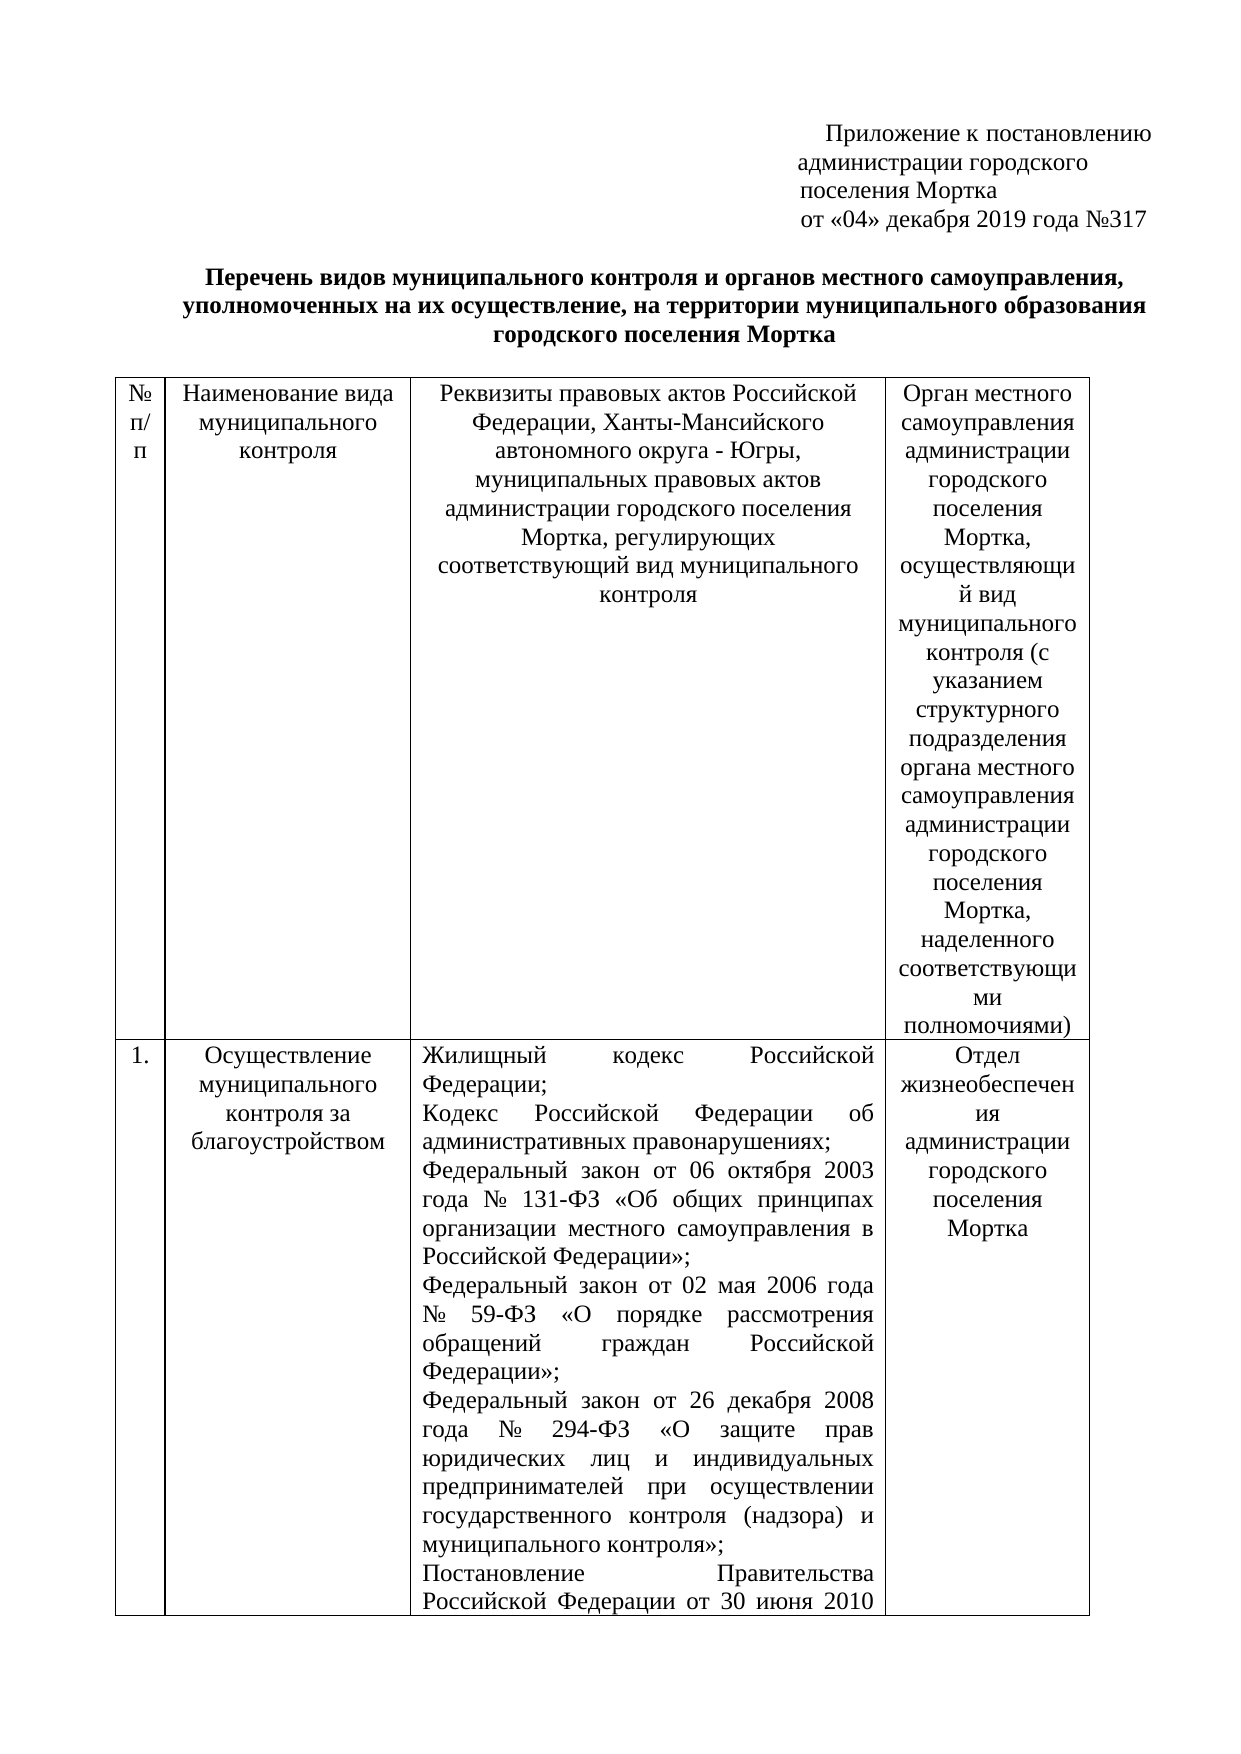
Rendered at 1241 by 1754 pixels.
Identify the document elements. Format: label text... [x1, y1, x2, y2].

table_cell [166, 1040, 410, 1615]
table_header Наименование вида муниципального контроля [166, 378, 410, 1039]
text поселения Мортка [679, 176, 1152, 204]
table_cell 1. [116, 1040, 164, 1615]
table_header № п/п [116, 378, 164, 1039]
text от «04» декабря 2019 года №317 [694, 204, 1152, 233]
table_header Орган местного самоуправления администрации городского поселения Мортка, осуществляющий вид муниципального контроля (с указанием структурного подразделения органа местного самоуправления администрации городского поселения Мортка, наделенного соответствующими полномочиями) [886, 378, 1089, 1039]
table_header Реквизиты правовых актов Российской Федерации, Ханты-Мансийского автономного округа - Югры, муниципальных правовых актов администрации городского поселения Мортка, регулирующих соответствующий вид муниципального контроля [411, 378, 885, 1039]
text Перечень видов муниципального контроля и органов местного самоуправления, уполномоченных на их осуществление, на территории муниципального образования городского поселения Мортка [177, 262, 1152, 348]
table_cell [886, 1040, 1089, 1615]
text Приложение к постановлению администрации городского [693, 118, 1152, 176]
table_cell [411, 1040, 885, 1615]
